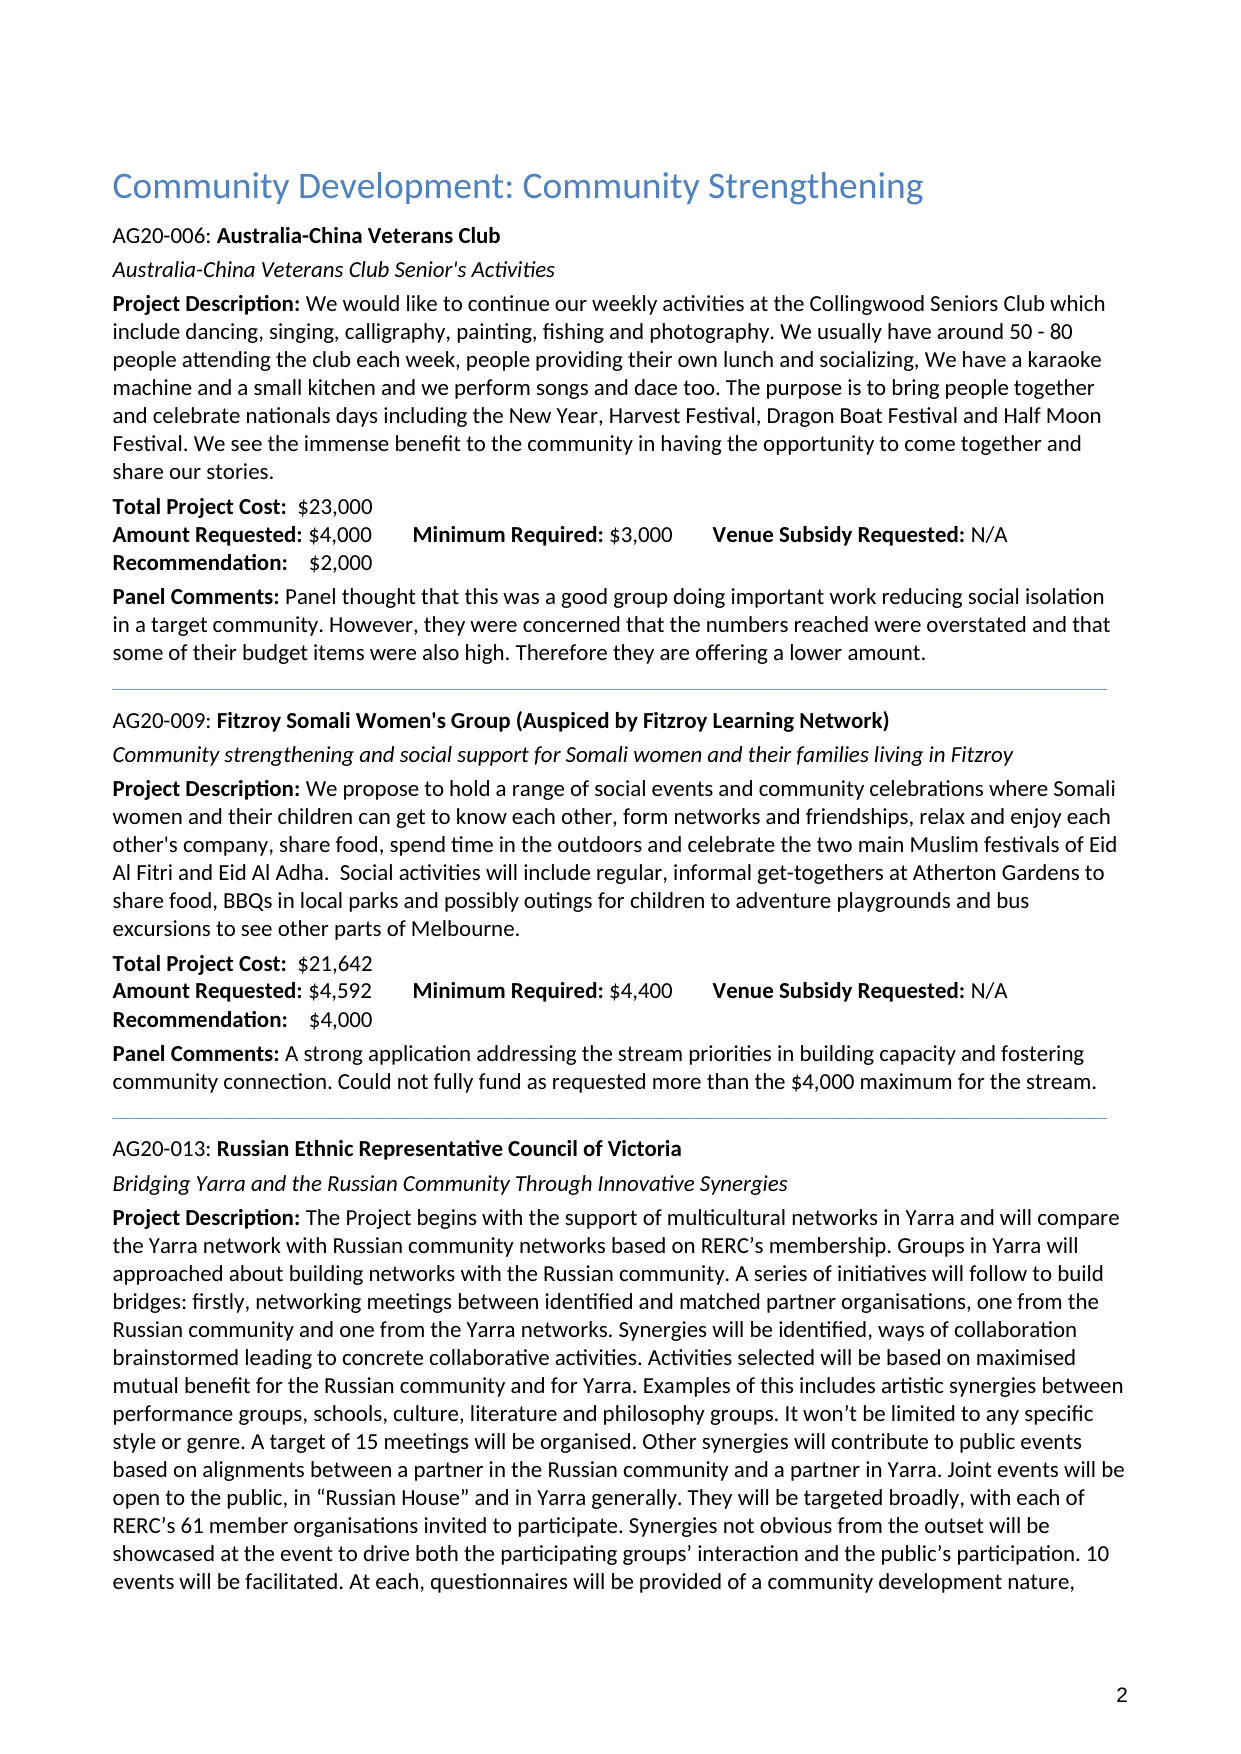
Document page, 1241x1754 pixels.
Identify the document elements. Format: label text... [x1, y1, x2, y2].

text Project Description: We propose to hold a range of social events and community celebrations where Somali women and their children can get to know each other, form networks and friendships, relax and enjoy each other's company, share food, spend time in the outdoors and celebrate the two main Muslim festivals of Eid Al Fitri and Eid Al Adha. Social activities will include regular, informal get-togethers at Atherton Gardens to share food, BBQs in local parks and possibly outings for children to adventure playgrounds and bus excursions to see other parts of Melbourne. [112, 774, 1128, 942]
text Recommendation: $2,000 [112, 548, 1128, 576]
text AG20-013: Russian Ethnic Representative Council of Victoria [112, 1134, 1128, 1163]
text Amount Requested: $4,592 Minimum Required: $4,400 Venue Subsidy Requested: N/A [112, 977, 1128, 1005]
text Australia-China Veterans Club Senior's Activities [112, 255, 1128, 283]
text Project Description: We would like to continue our weekly activities at the Collingwood Seniors Club which include dancing, singing, calligraphy, painting, fishing and photography. We usually have around 50 - 80 people attending the club each week, people providing their own lunch and socializing, We have a karaoke machine and a small kitchen and we perform songs and dace too. The purpose is to bring people together and celebrate nationals days including the New Year, Harvest Festival, Dragon Boat Festival and Half Moon Festival. We see the immense benefit to the community in having the opportunity to come together and share our stories. [112, 289, 1128, 486]
text ______________________________________________________________________________ [112, 1095, 1128, 1122]
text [112, 1203, 1128, 1595]
text Panel Comments: Panel thought that this was a good group doing important work reducing social isolation in a target community. However, they were concerned that the numbers reached were overstated and that some of their budget items were also high. Therefore they are offering a lower amount. [112, 582, 1128, 666]
text Community strengthening and social support for Somali women and their families living in Fitzroy [112, 740, 1128, 768]
text Bridging Yarra and the Russian Community Through Innovative Synergies [112, 1169, 1128, 1197]
text Total Project Cost: $23,000 [112, 492, 1128, 520]
subtitle Community Development: Community Strengthening [112, 162, 1128, 208]
text ______________________________________________________________________________ [112, 666, 1128, 693]
text AG20-006: Australia-China Veterans Club [112, 221, 1128, 249]
text AG20-009: Fitzroy Somali Women's Group (Auspiced by Fitzroy Learning Network) [112, 706, 1128, 734]
text Amount Requested: $4,000 Minimum Required: $3,000 Venue Subsidy Requested: N/A [112, 520, 1128, 548]
text Panel Comments: A strong application addressing the stream priorities in building capacity and fostering community connection. Could not fully fund as requested more than the $4,000 maximum for the stream. [112, 1039, 1128, 1095]
text Recommendation: $4,000 [112, 1005, 1128, 1033]
text Total Project Cost: $21,642 [112, 949, 1128, 977]
